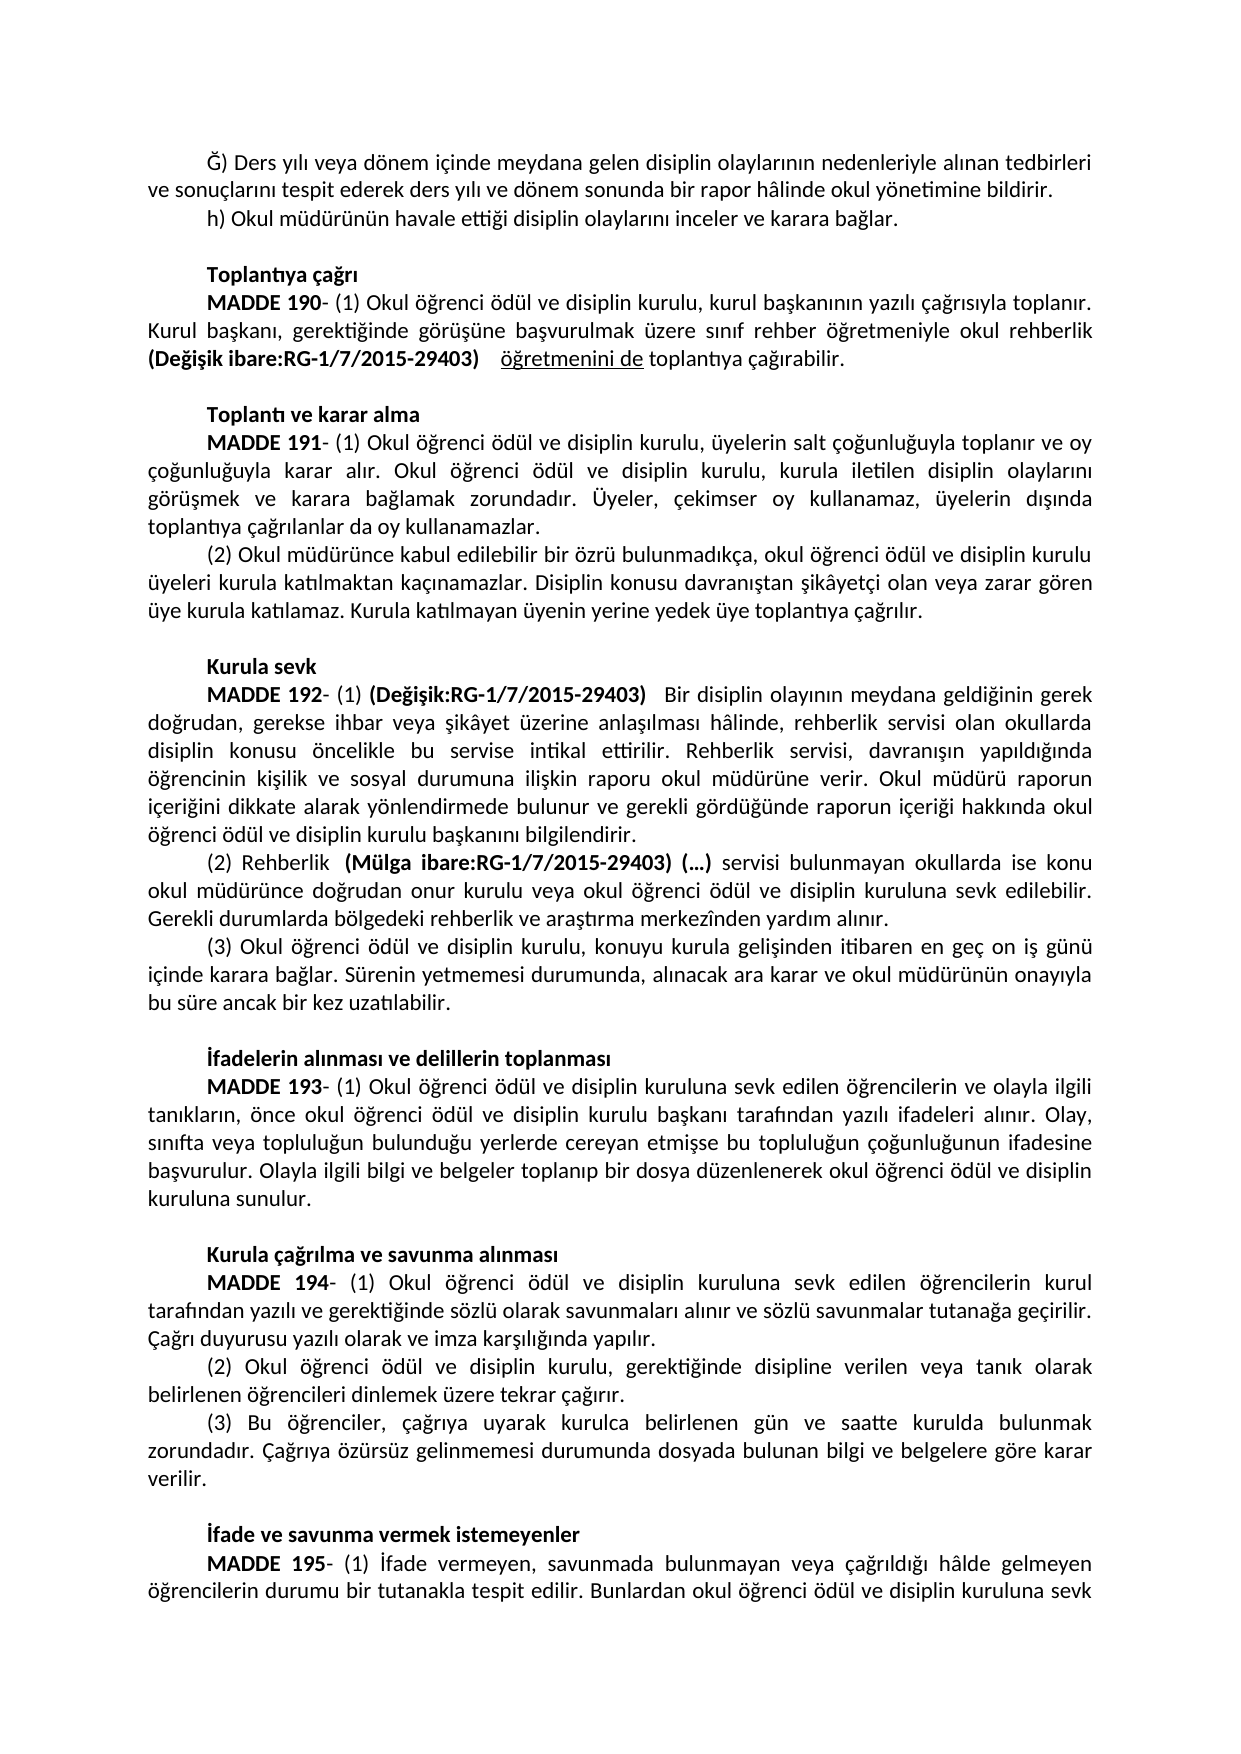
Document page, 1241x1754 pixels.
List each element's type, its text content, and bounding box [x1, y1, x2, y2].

text (2) Okul müdürünce kabul edilebilir bir özrü bulunmadıkça, okul öğrenci ödül ve disiplin kurulu üyeleri kurula katılmaktan kaçınamazlar. Disiplin konusu davranıştan şikâyetçi olan veya zarar gören üye kurula katılamaz. Kurula katılmayan üyenin yerine yedek üye toplantıya çağrılır. [148, 540, 1093, 624]
text MADDE 193- (1) Okul öğrenci ödül ve disiplin kuruluna sevk edilen öğrencilerin ve olayla ilgili tanıkların, önce okul öğrenci ödül ve disiplin kurulu başkanı tarafından yazılı ifadeleri alınır. Olay, sınıfta veya topluluğun bulunduğu yerlerde cereyan etmişse bu topluluğun çoğunluğunun ifadesine başvurulur. Olayla ilgili bilgi ve belgeler toplanıp bir dosya düzenlenerek okul öğrenci ödül ve disiplin kuruluna sunulur. [148, 1072, 1093, 1212]
text (2) Okul öğrenci ödül ve disiplin kurulu, gerektiğinde disipline verilen veya tanık olarak belirlenen öğrencileri dinlemek üzere tekrar çağırır. [148, 1352, 1093, 1408]
text MADDE 194- (1) Okul öğrenci ödül ve disiplin kuruluna sevk edilen öğrencilerin kurul tarafından yazılı ve gerektiğinde sözlü olarak savunmaları alınır ve sözlü savunmalar tutanağa geçirilir. Çağrı duyurusu yazılı olarak ve imza karşılığında yapılır. [148, 1268, 1093, 1352]
text Toplantıya çağrı [148, 260, 1093, 288]
text h) Okul müdürünün havale ettiği disiplin olaylarını inceler ve karara bağlar. [148, 204, 1093, 232]
text Kurula çağrılma ve savunma alınması [148, 1240, 1093, 1268]
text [148, 1549, 1093, 1605]
text MADDE 192- (1) (Değişik:RG-1/7/2015-29403) Bir disiplin olayının meydana geldiğinin gerek doğrudan, gerekse ihbar veya şikâyet üzerine anlaşılması hâlinde, rehberlik servisi olan okullarda disiplin konusu öncelikle bu servise intikal ettirilir. Rehberlik servisi, davranışın yapıldığında öğrencinin kişilik ve sosyal durumuna ilişkin raporu okul müdürüne verir. Okul müdürü raporun içeriğini dikkate alarak yönlendirmede bulunur ve gerekli gördüğünde raporun içeriği hakkında okul öğrenci ödül ve disiplin kurulu başkanını bilgilendirir. [148, 680, 1093, 848]
text MADDE 190- (1) Okul öğrenci ödül ve disiplin kurulu, kurul başkanının yazılı çağrısıyla toplanır. Kurul başkanı, gerektiğinde görüşüne başvurulmak üzere sınıf rehber öğretmeniyle okul rehberlik (Değişik ibare:RG-1/7/2015-29403) öğretmenini de toplantıya çağırabilir. [148, 288, 1093, 372]
text İfade ve savunma vermek istemeyenler [148, 1521, 1093, 1549]
text Toplantı ve karar alma [148, 400, 1093, 428]
text (3) Okul öğrenci ödül ve disiplin kurulu, konuyu kurula gelişinden itibaren en geç on iş günü içinde karara bağlar. Sürenin yetmemesi durumunda, alınacak ara karar ve okul müdürünün onayıyla bu süre ancak bir kez uzatılabilir. [148, 932, 1093, 1016]
text Kurula sevk [148, 652, 1093, 680]
text MADDE 191- (1) Okul öğrenci ödül ve disiplin kurulu, üyelerin salt çoğunluğuyla toplanır ve oy çoğunluğuyla karar alır. Okul öğrenci ödül ve disiplin kurulu, kurula iletilen disiplin olaylarını görüşmek ve karara bağlamak zorundadır. Üyeler, çekimser oy kullanamaz, üyelerin dışında toplantıya çağrılanlar da oy kullanamazlar. [148, 428, 1093, 540]
text Ğ) Ders yılı veya dönem içinde meydana gelen disiplin olaylarının nedenleriyle alınan tedbirleri ve sonuçlarını tespit ederek ders yılı ve dönem sonunda bir rapor hâlinde okul yönetimine bildirir. [148, 148, 1093, 204]
text (2) Rehberlik (Mülga ibare:RG-1/7/2015-29403) (…) servisi bulunmayan okullarda ise konu okul müdürünce doğrudan onur kurulu veya okul öğrenci ödül ve disiplin kuruluna sevk edilebilir. Gerekli durumlarda bölgedeki rehberlik ve araştırma merkezînden yardım alınır. [148, 848, 1093, 932]
text (3) Bu öğrenciler, çağrıya uyarak kurulca belirlenen gün ve saatte kurulda bulunmak zorundadır. Çağrıya özürsüz gelinmemesi durumunda dosyada bulunan bilgi ve belgelere göre karar verilir. [148, 1408, 1093, 1493]
text İfadelerin alınması ve delillerin toplanması [148, 1044, 1093, 1072]
